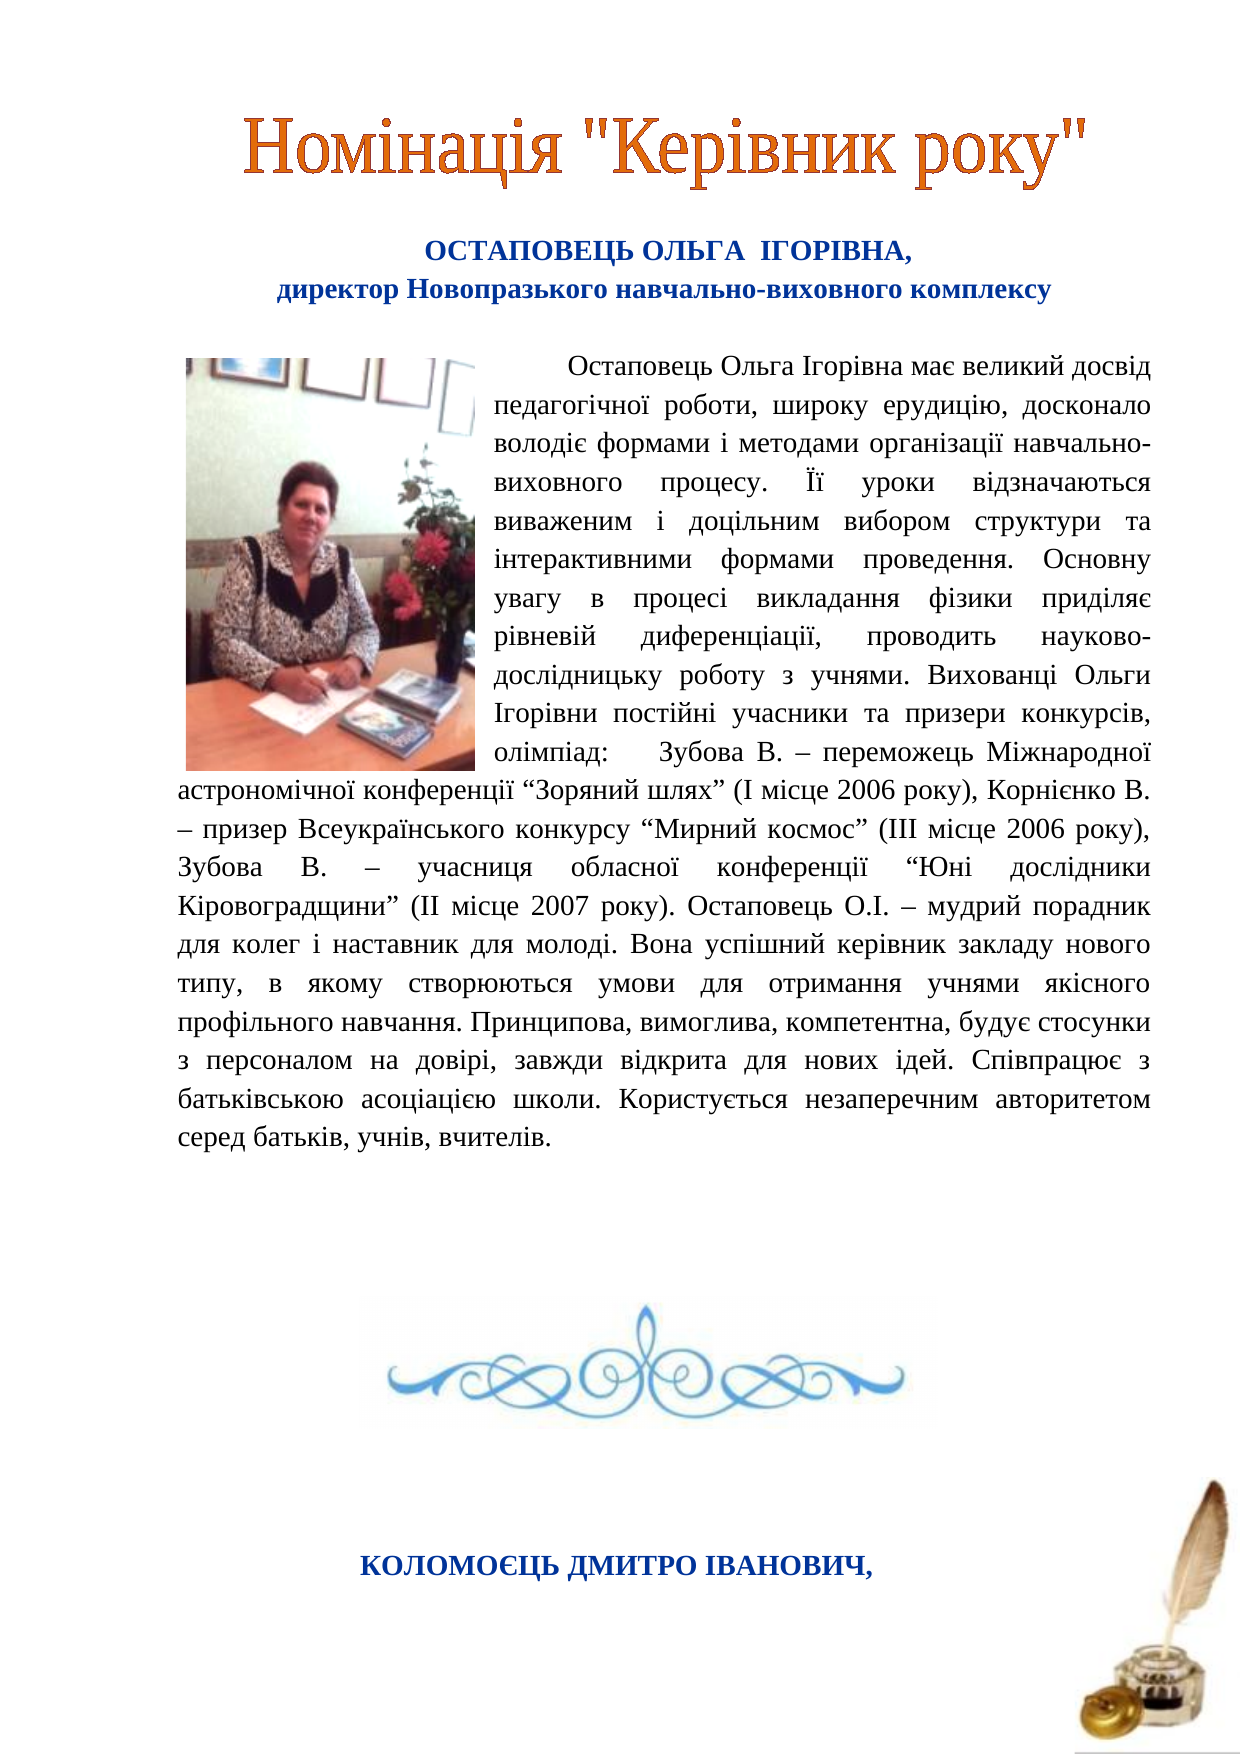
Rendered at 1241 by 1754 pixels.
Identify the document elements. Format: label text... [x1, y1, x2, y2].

picture [360, 1297, 937, 1428]
text директор Новопразького навчально-виховного комплексу [177, 271, 1152, 305]
picture [1074, 1477, 1240, 1754]
text КОЛОМОЄЦЬ ДМИТРО ІВАНОВИЧ, [177, 1548, 1152, 1582]
text Остаповець Ольга Ігорівна має великий досвід педагогічної роботи, широку ерудицію, досконало володіє формами і методами організації навчально-виховного процесу. Її уроки відзначаються виваженим і доцільним вибором структури та інтерактивними формами проведення. Основну увагу в процесі викладання фізики приділяє рівневій диференціації, проводить науково-дослідницьку роботу з учнями. Вихованці Ольги Ігорівни постійні учасники та призери конкурсів, олімпіад: Зубова В. – переможець Міжнародної астрономічної конференції “Зоряний шлях” (І місце 2006 року), Корнієнко В. – призер Всеукраїнського конкурсу “Мирний космос” (ІІІ місце 2006 року), Зубова В. – учасниця обласної конференції “Юні дослідники Кіровоградщини” (ІІ місце 2007 року). Остаповець О.І. – мудрий порадник для колег і наставник для молоді. Вона успішний керівник закладу нового типу, в якому створюються умови для отримання учнями якісного профільного навчання. Принципова, вимоглива, компетентна, будує стосунки з персоналом на довірі, завжди відкрита для нових ідей. Співпрацює з батьківською асоціацією школи. Користується незаперечним авторитетом серед батьків, учнів, вчителів. [177, 348, 1152, 1153]
text ОСТАПОВЕЦЬ ОЛЬГА ІГОРІВНА, [177, 233, 1152, 266]
